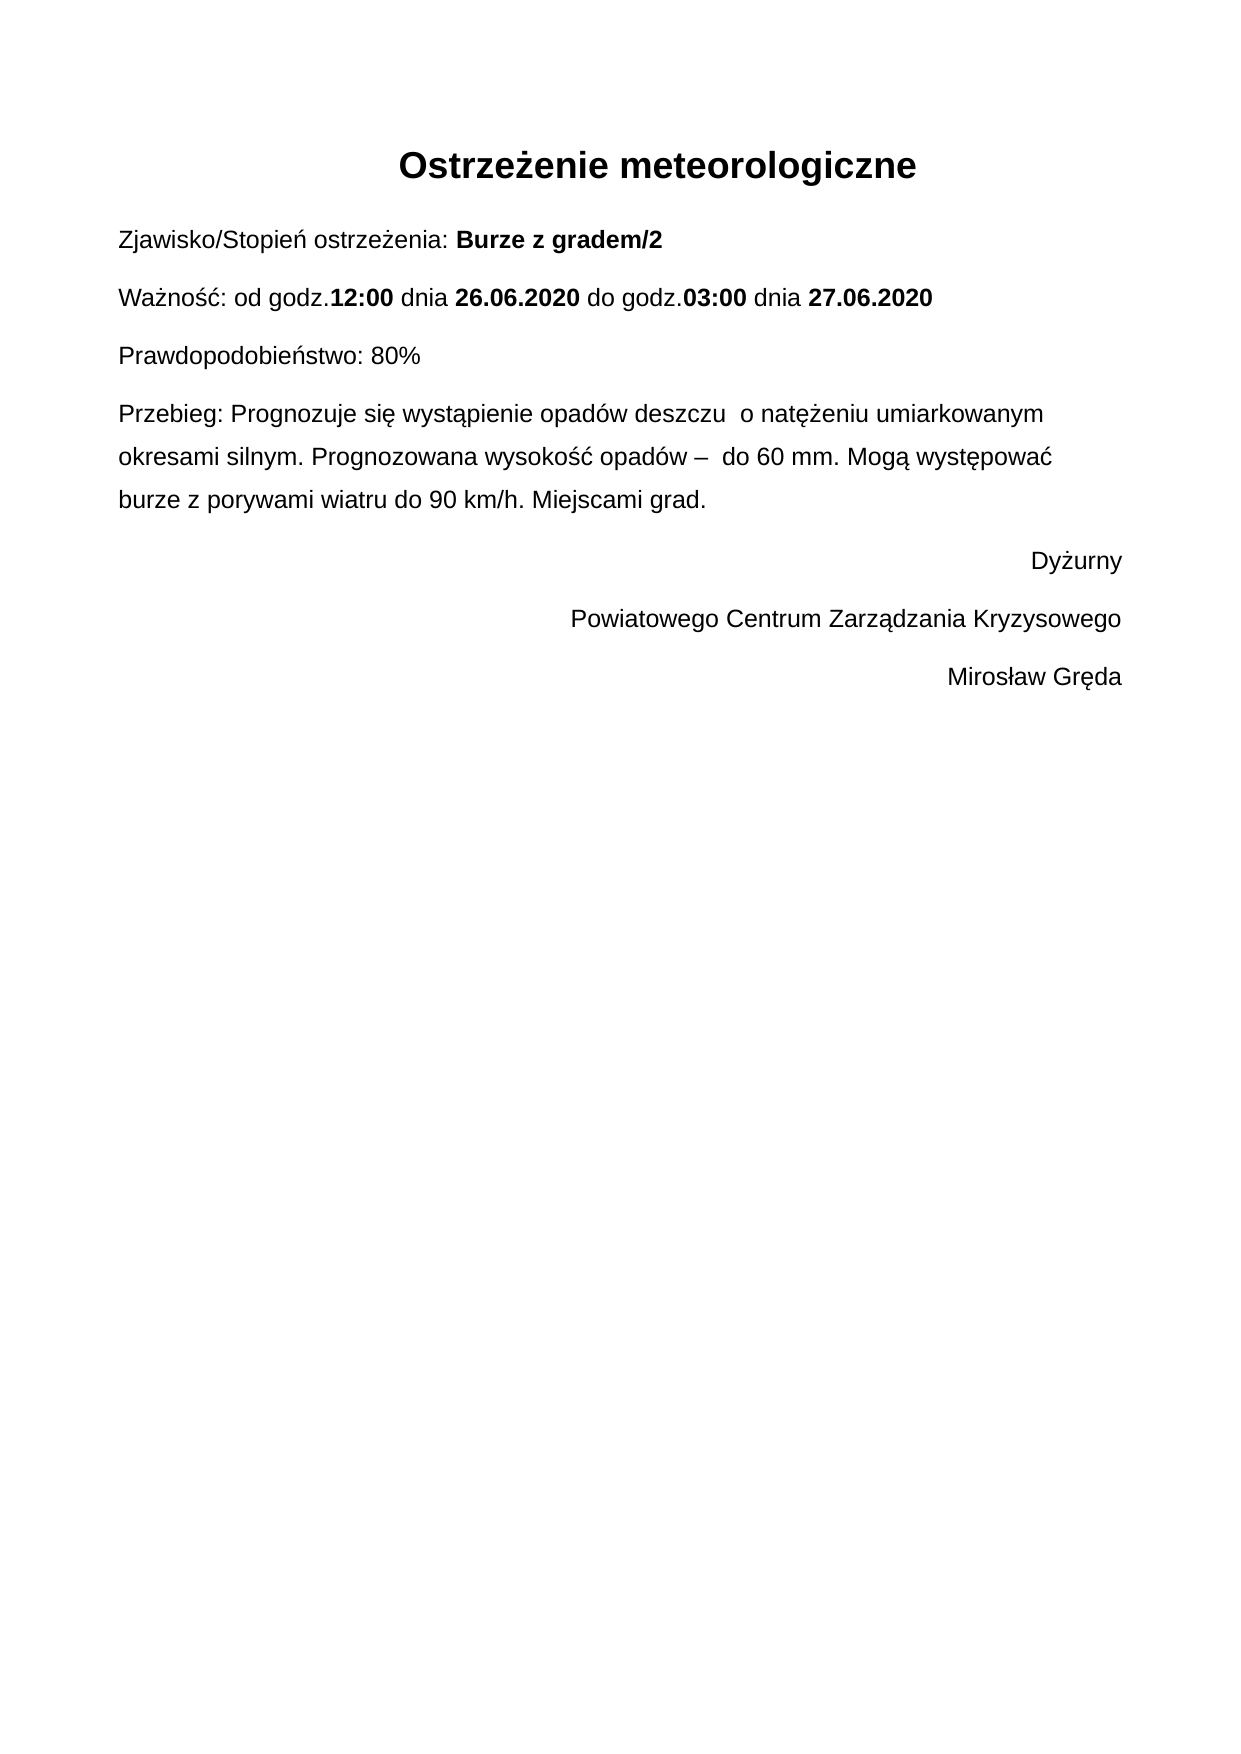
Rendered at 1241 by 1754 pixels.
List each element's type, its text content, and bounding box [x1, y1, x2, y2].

subtitle Ostrzeżenie meteorologiczne [193, 143, 1122, 186]
text Powiatowego Centrum Zarządzania Kryzysowego [118, 604, 1122, 633]
text Przebieg: Prognozuje się wystąpienie opadów deszczu o natężeniu umiarkowanym okresami silnym. Prognozowana wysokość opadów – do 60 mm. Mogą występować burze z porywami wiatru do 90 km/h. Miejscami grad. [118, 399, 1122, 514]
text Dyżurny [118, 546, 1122, 575]
text Mirosław Gręda [118, 662, 1122, 690]
text Zjawisko/Stopień ostrzeżenia: Burze z gradem/2 [118, 226, 1122, 254]
text Ważność: od godz.12:00 dnia 26.06.2020 do godz.03:00 dnia 27.06.2020 [118, 283, 1122, 312]
text Prawdopodobieństwo: 80% [118, 341, 1122, 370]
